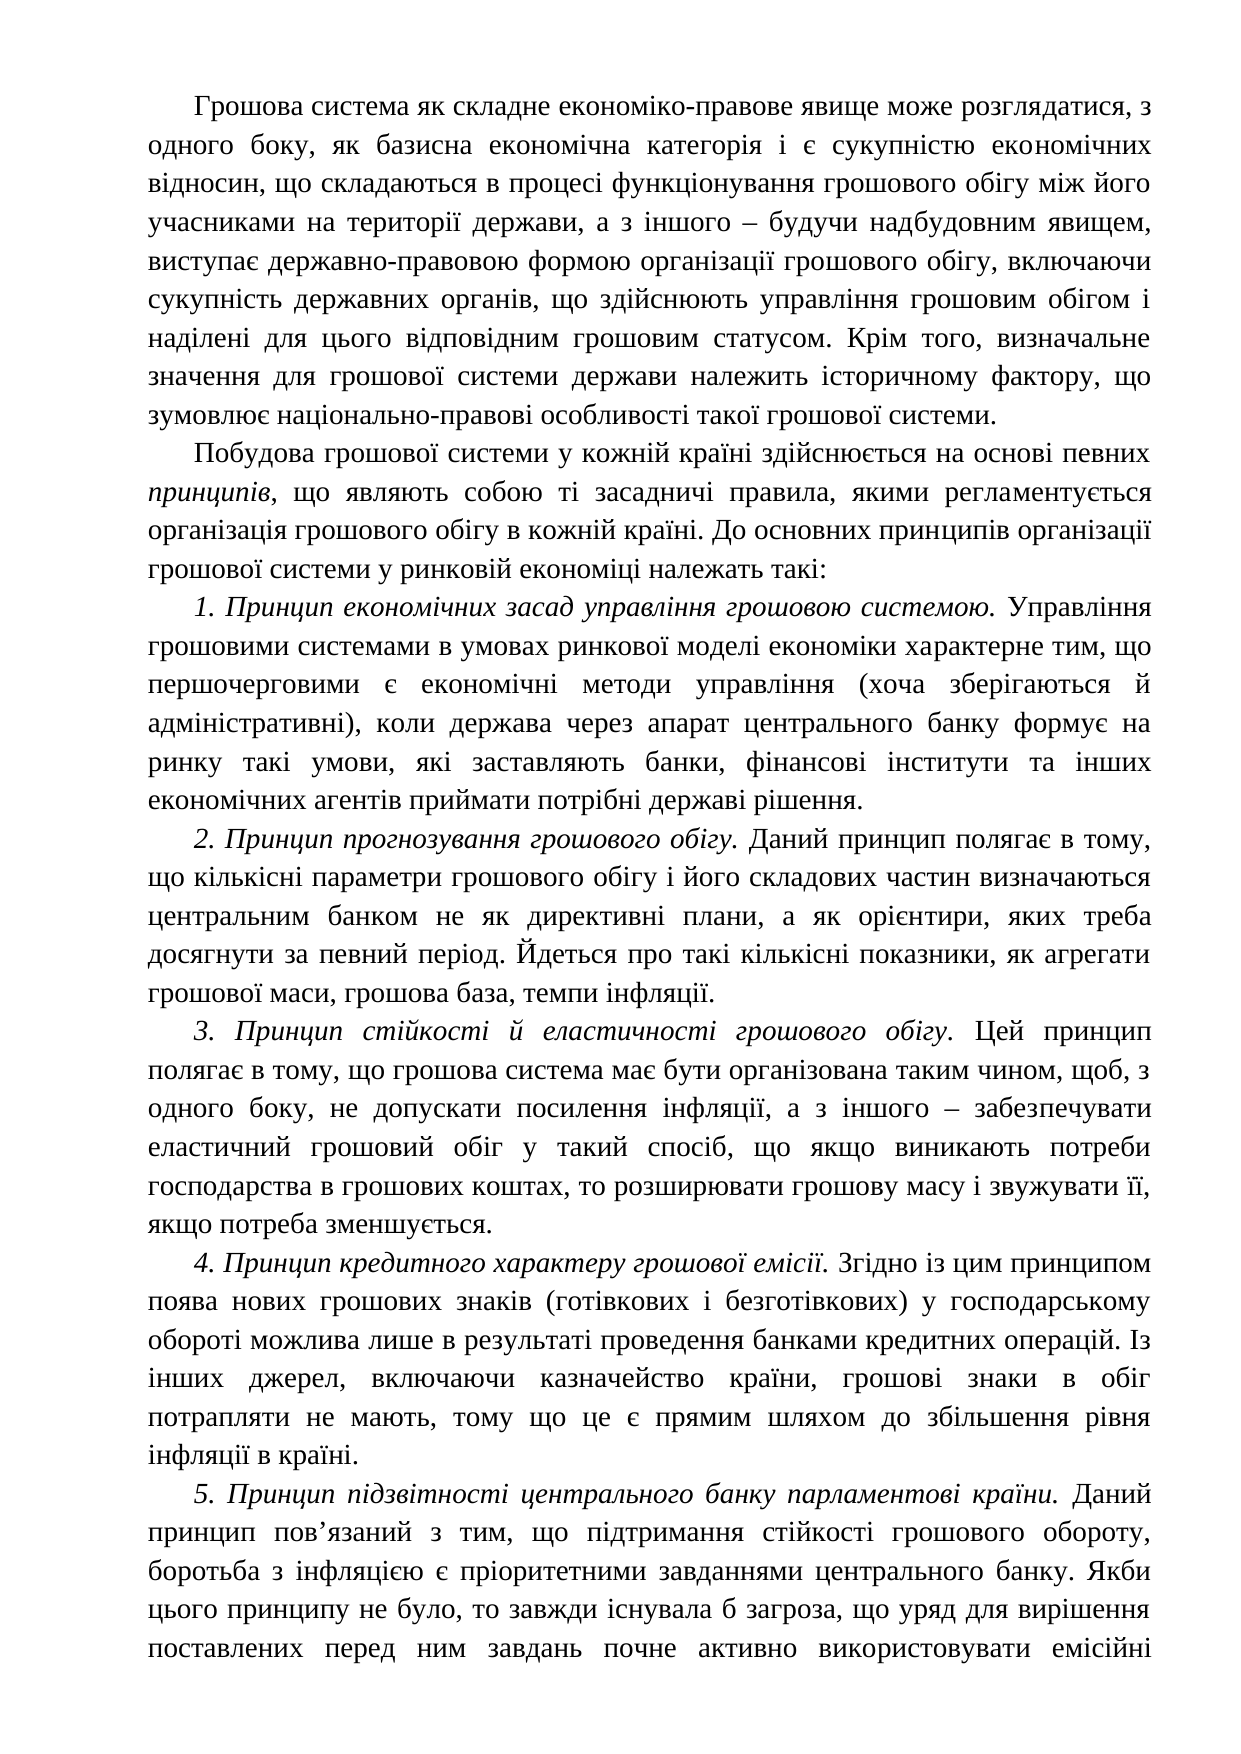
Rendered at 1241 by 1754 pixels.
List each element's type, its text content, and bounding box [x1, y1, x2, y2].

text Грошова система як складне економіко-правове явище може розглядатися, з одного боку, як базисна економічна категорія і є сукупністю економічних відносин, що складаються в процесі функціонування грошового обігу між його учасниками на території держави, а з іншого – будучи надбудовним явищем, виступає державно-правовою формою організації грошового обігу, включаючи сукупність державних органів, що здійснюють управління грошовим обігом і наділені для цього відповідним грошовим статусом. Крім того, визначальне значення для грошової системи держави належить історичному фактору, що зумовлює національно-правові особливості такої грошової системи. [148, 88, 1152, 430]
text Побудова грошової системи у кожній країні здійснюється на основі певних принципів, що являють собою ті засадничі правила, якими регламентується організація грошового обігу в кожній країні. До основних принципів організації грошової системи у ринковій економіці належать такі: [148, 435, 1152, 584]
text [148, 1476, 1152, 1664]
text 1. Принцип економічних засад управління грошовою системою. Управління грошовими системами в умовах ринкової моделі економіки характерне тим, що першочерговими є економічні методи управління (хоча зберігаються й адміністративні), коли держава через апарат центрального банку формує на ринку такі умови, які заставляють банки, фінансові інститути та інших економічних агентів приймати потрібні державі рішення. [148, 589, 1152, 816]
text 2. Принцип прогнозування грошового обігу. Даний принцип полягає в тому, що кількісні параметри грошового обігу і його складових частин визначаються центральним банком не як директивні плани, а як орієнтири, яких треба досягнути за певний період. Йдеться про такі кількісні показники, як агрегати грошової маси, грошова база, темпи інфляції. [148, 821, 1152, 1008]
text 4. Принцип кредитного характеру грошової емісії. Згідно із цим принципом поява нових грошових знаків (готівкових і безготівкових) у господарському обороті можлива лише в результаті проведення банками кредитних операцій. Із інших джерел, включаючи казначейство країни, грошові знаки в обіг потрапляти не мають, тому що це є прямим шляхом до збільшення рівня інфляції в країні. [148, 1245, 1152, 1471]
text 3. Принцип стійкості й еластичності грошового обігу. Цей принцип полягає в тому, що грошова система має бути організована таким чином, щоб, з одного боку, не допускати посилення інфляції, а з іншого – забезпечувати еластичний грошовий обіг у такий спосіб, що якщо виникають потреби господарства в грошових коштах, то розширювати грошову масу і звужувати її, якщо потреба зменшується. [148, 1013, 1152, 1240]
